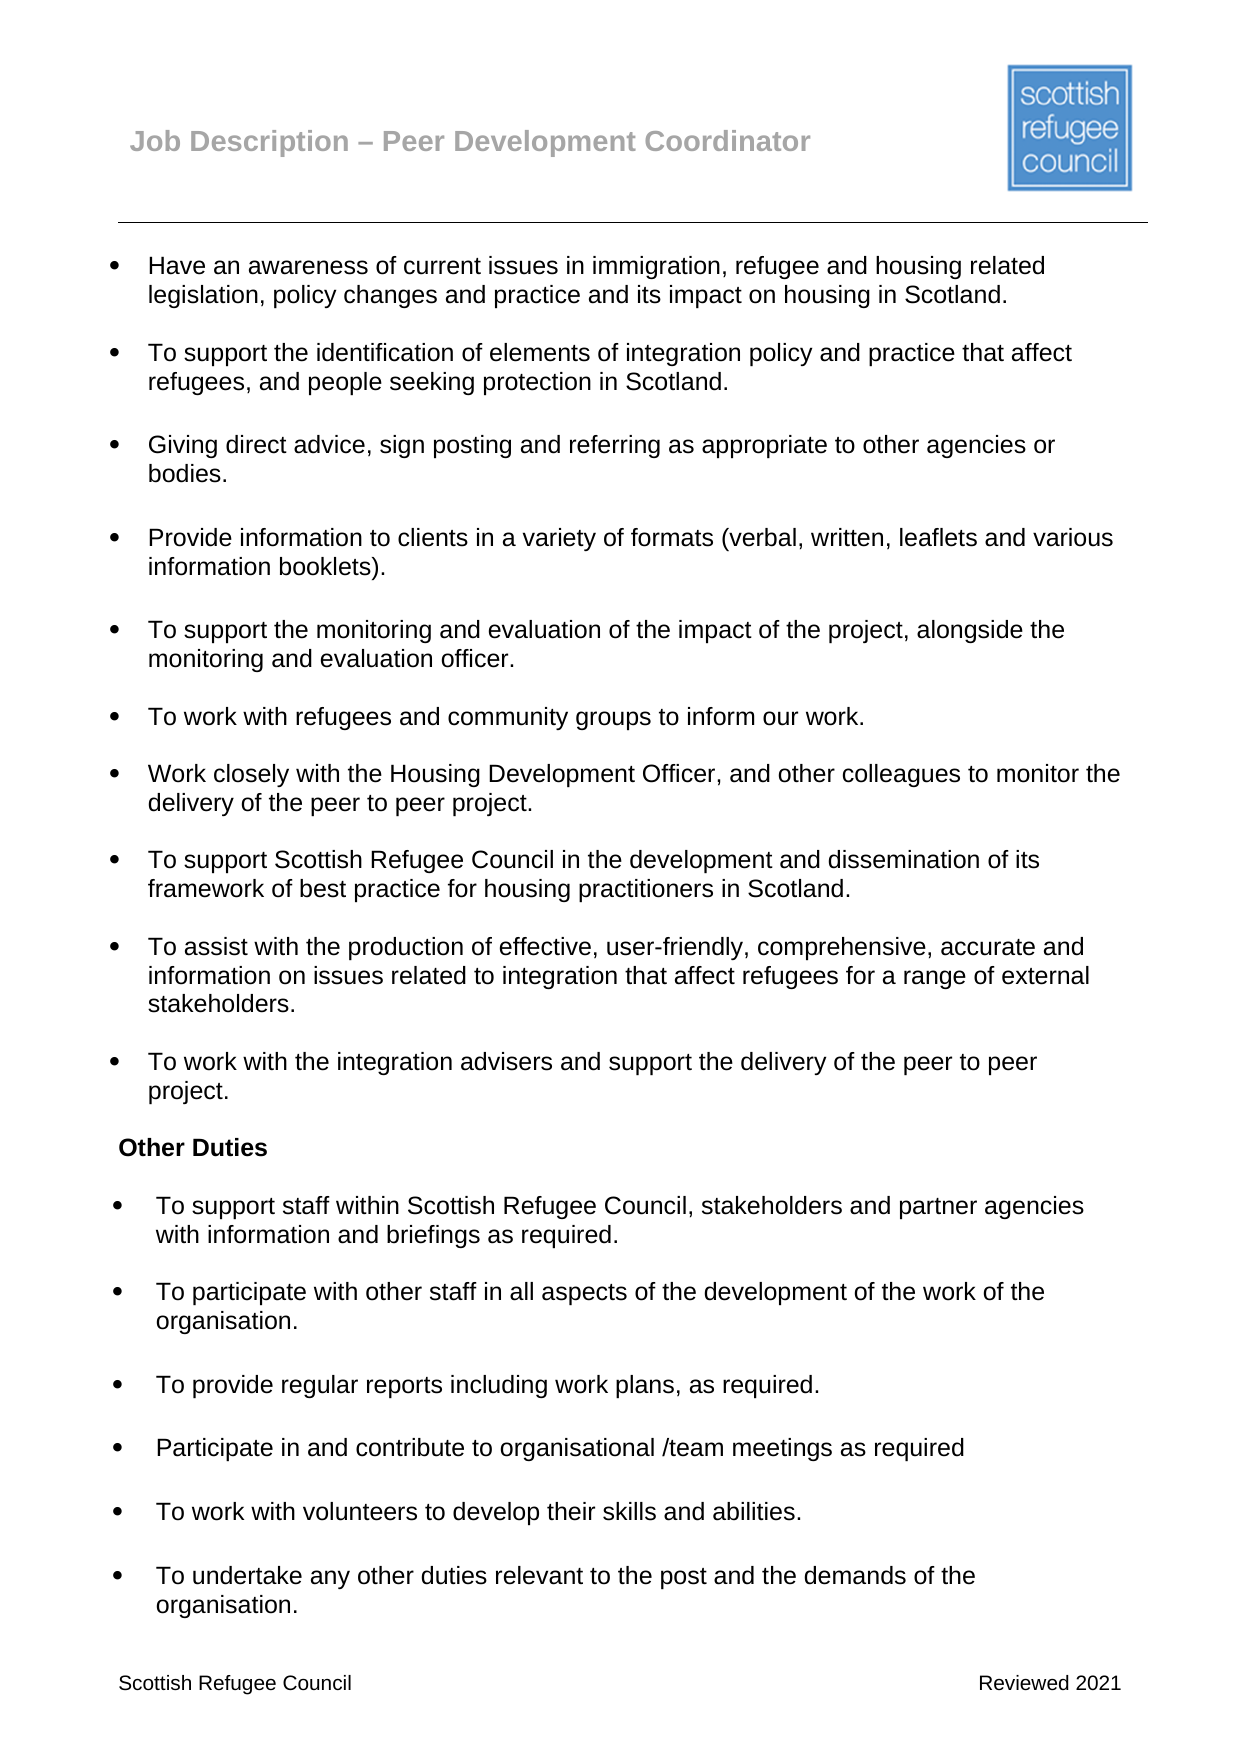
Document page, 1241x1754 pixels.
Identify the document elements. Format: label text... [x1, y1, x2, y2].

list Giving direct advice, sign posting and referring as appropriate to other agencies or bodies. [110, 430, 1122, 488]
list To participate with other staff in all aspects of the development of the work of the organisation. [118, 1277, 1122, 1335]
subtitle Other Duties [118, 1133, 1122, 1162]
list To support Scottish Refugee Council in the development and dissemination of its framework of best practice for housing practitioners in Scotland. [110, 846, 1122, 903]
picture [1001, 59, 1138, 197]
list Have an awareness of current issues in immigration, refugee and housing related legislation, policy changes and practice and its impact on housing in Scotland. [110, 251, 1122, 309]
list To work with refugees and community groups to inform our work. [110, 702, 1122, 730]
list Provide information to clients in a variety of formats (verbal, written, leaflets and various information booklets). [110, 523, 1122, 580]
list Work closely with the Housing Development Officer, and other colleagues to monitor the delivery of the peer to peer project. [110, 759, 1122, 817]
list To support the identification of elements of integration policy and practice that affect refugees, and people seeking protection in Scotland. [110, 338, 1122, 395]
list To undertake any other duties relevant to the post and the demands of the organisation. [118, 1561, 1122, 1618]
list To work with volunteers to develop their skills and abilities. [118, 1497, 1122, 1526]
list To provide regular reports including work plans, as required. [118, 1370, 1122, 1398]
list To work with the integration advisers and support the delivery of the peer to peer project. [110, 1047, 1122, 1104]
list To assist with the production of effective, user-friendly, comprehensive, accurate and information on issues related to integration that affect refugees for a range of external stakeholders. [110, 932, 1122, 1018]
list To support the monitoring and evaluation of the impact of the project, alongside the monitoring and evaluation officer. [110, 615, 1122, 673]
list To support staff within Scottish Refugee Council, stakeholders and partner agencies with information and briefings as required. [118, 1191, 1122, 1248]
list Participate in and contribute to organisational /team meetings as required [118, 1433, 1122, 1462]
